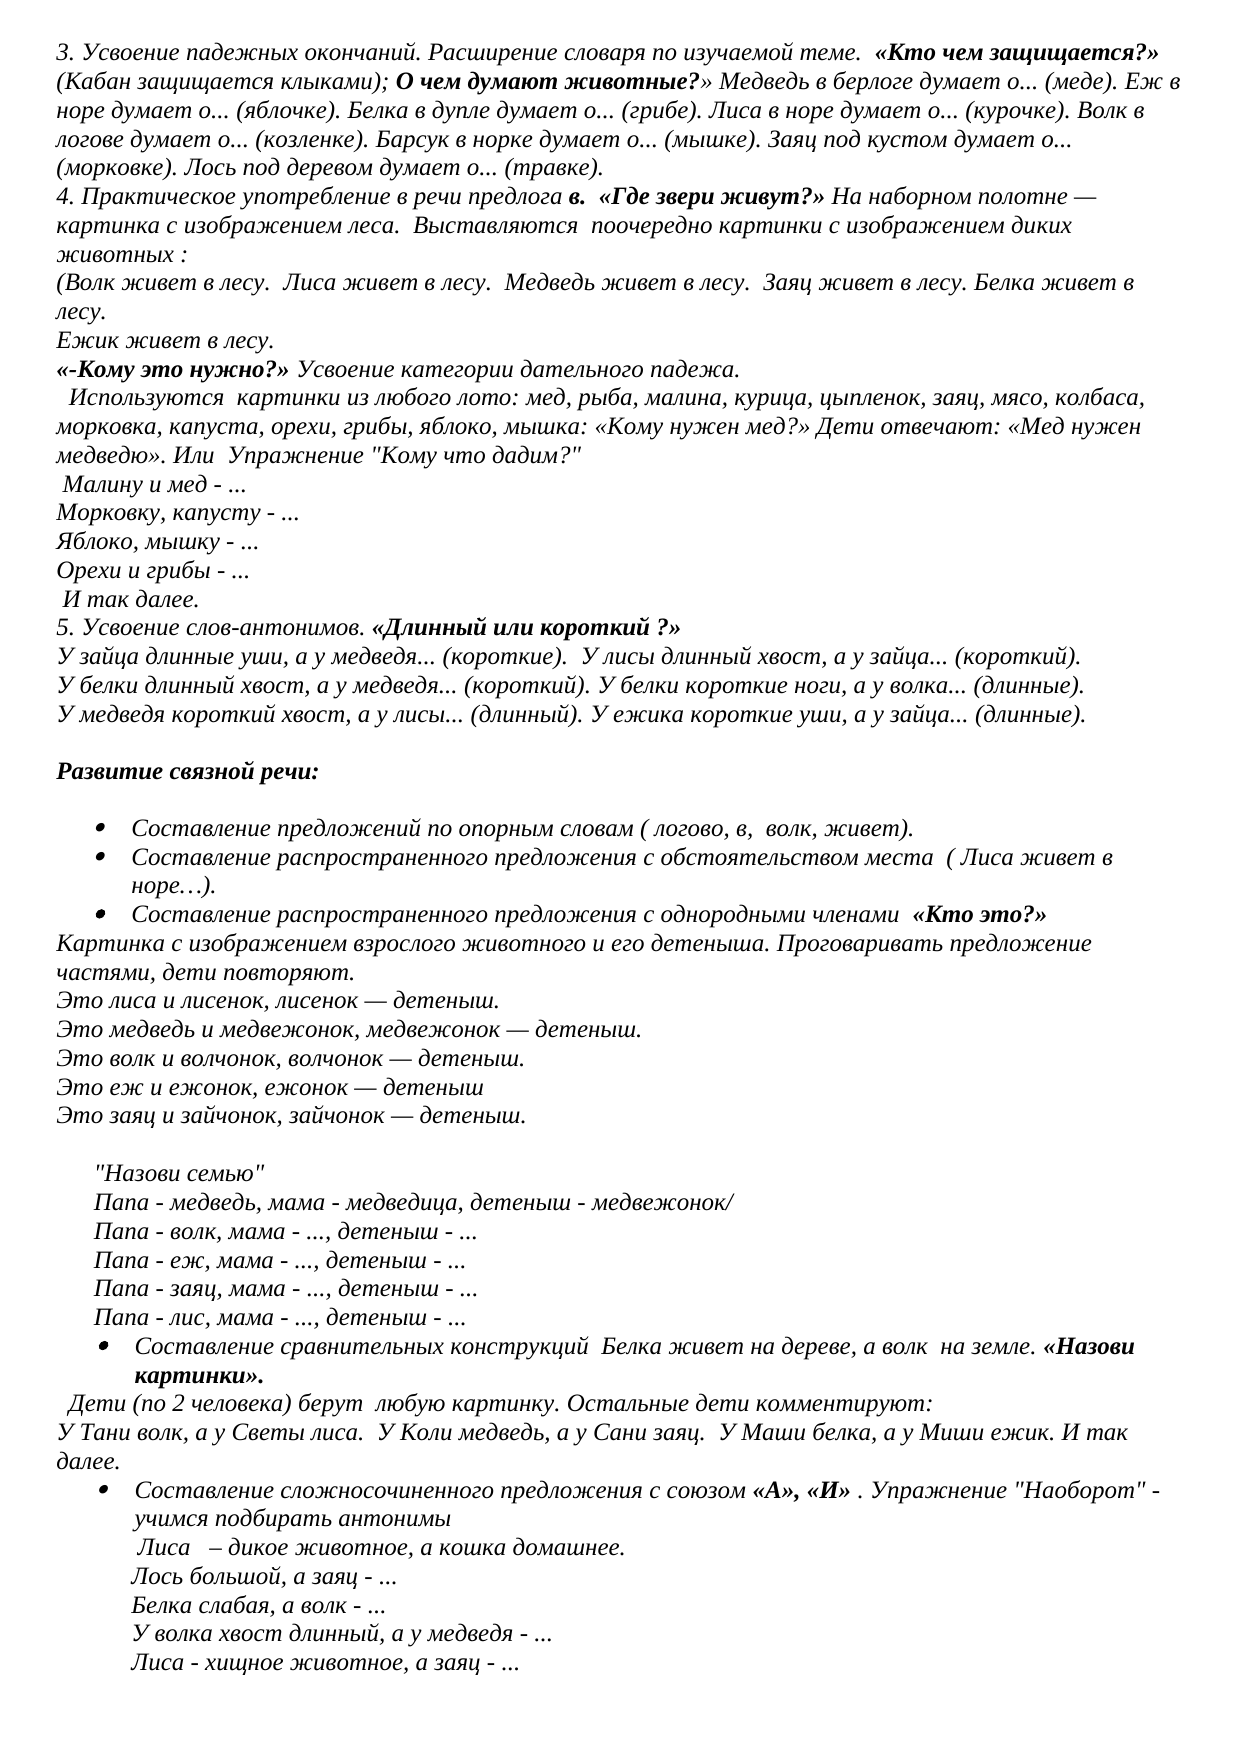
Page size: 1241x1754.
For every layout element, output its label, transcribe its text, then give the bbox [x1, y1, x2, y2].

text Лиса – дикое животное, а кошка домашнее. [56, 1532, 1181, 1561]
text 3. Усвоение падежных окончаний. Расширение словаря по изучаемой теме. «Кто чем защищается?» (Кабан защищается клыками); О чем думают животные?» Медведь в берлоге думает о... (меде). Еж в норе думает о... (яблочке). Белка в дупле думает о... (грибе). Лиса в норе думает о... (курочке). Волк в логове думает о... (козленке). Барсук в норке думает о... (мышке). Заяц под кустом думает о... (морковке). Лось под деревом думает о... (травке). [56, 37, 1181, 181]
text Это еж и ежонок, ежонок — детеныш [56, 1072, 1181, 1101]
text Это заяц и зайчонок, зайчонок — детеныш. [56, 1101, 1181, 1129]
text (Волк живет в лесу. Лиса живет в лесу. Медведь живет в лесу. Заяц живет в лесу. Белка живет в лесу. [56, 267, 1181, 325]
text Лось большой, а заяц - ... Белка слабая, а волк - ... У волка хвост длинный, а у медведя - ... Лиса - хищное животное, а заяц - ... [131, 1561, 1181, 1676]
text У белки длинный хвост, а у медведя... (короткий). У белки короткие ноги, а у волка... (длинные). [56, 670, 1181, 699]
text Это медведь и медвежонок, медвежонок — детеныш. [56, 1014, 1181, 1043]
text "Назови семью" Папа - медведь, мама - медведица, детеныш - медвежонок/ Папа - волк, мама - ..., детеныш - ... Папа - еж, мама - ..., детеныш - ... Папа - заяц, мама - ..., детеныш - ... Папа - лис, мама - ..., детеныш - ... [94, 1158, 1181, 1331]
text У Тани волк, а у Светы лиса. У Коли медведь, а у Сани заяц. У Маши белка, а у Миши ежик. И так далее. [56, 1417, 1181, 1475]
text Дети (по 2 человека) берут любую картинку. Остальные дети комментируют: [56, 1388, 1181, 1417]
text Это волк и волчонок, волчонок — детеныш. [56, 1043, 1181, 1072]
text Развитие связной речи: [56, 756, 1181, 785]
text И так далее. [56, 584, 1181, 612]
text Картинка с изображением взрослого животного и его детеныша. Проговаривать предложение частями, дети повторяют. [56, 928, 1181, 986]
text 4. Практическое употребление в речи предлога в. «Где звери живут?» На наборном полотне — картинка с изображением леса. Выставляются поочередно картинки с изображением диких животных : [56, 181, 1181, 267]
text «-Кому это нужно?» Усвоение категории дательного падежа. [56, 354, 1181, 382]
text Малину и мед - ... Морковку, капусту - ... Яблоко, мышку - ... Орехи и грибы - ... [56, 469, 1181, 584]
text У зайца длинные уши, а у медведя... (короткие). У лисы длинный хвост, а у зайца... (короткий). [56, 641, 1181, 670]
text Это лиса и лисенок, лисенок — детеныш. [56, 986, 1181, 1014]
list Составление распространенного предложения с обстоятельством места ( Лиса живет в норе…). [94, 842, 1181, 899]
text Ежик живет в лесу. [56, 325, 1181, 354]
list Составление распространенного предложения с однородными членами «Кто это?» [94, 899, 1181, 928]
list Составление сложносочиненного предложения с союзом «А», «И» . Упражнение "Наоборот" - учимся подбирать антонимы [97, 1475, 1181, 1532]
list Составление предложений по опорным словам ( логово, в, волк, живет). [94, 813, 1181, 842]
text 5. Усвоение слов-антонимов. «Длинный или короткий ?» [56, 612, 1181, 641]
text У медведя короткий хвост, а у лисы... (длинный). У ежика короткие уши, а у зайца... (длинные). [56, 699, 1181, 727]
text Используются картинки из любого лото: мед, рыба, малина, курица, цыпленок, заяц, мясо, колбаса, морковка, капуста, орехи, грибы, яблоко, мышка: «Кому нужен мед?» Дети отвечают: «Мед нужен медведю». Или Упражнение "Кому что дадим?" [56, 382, 1181, 469]
list Составление сравнительных конструкций Белка живет на дереве, а волк на земле. «Назови картинки». [97, 1331, 1181, 1388]
